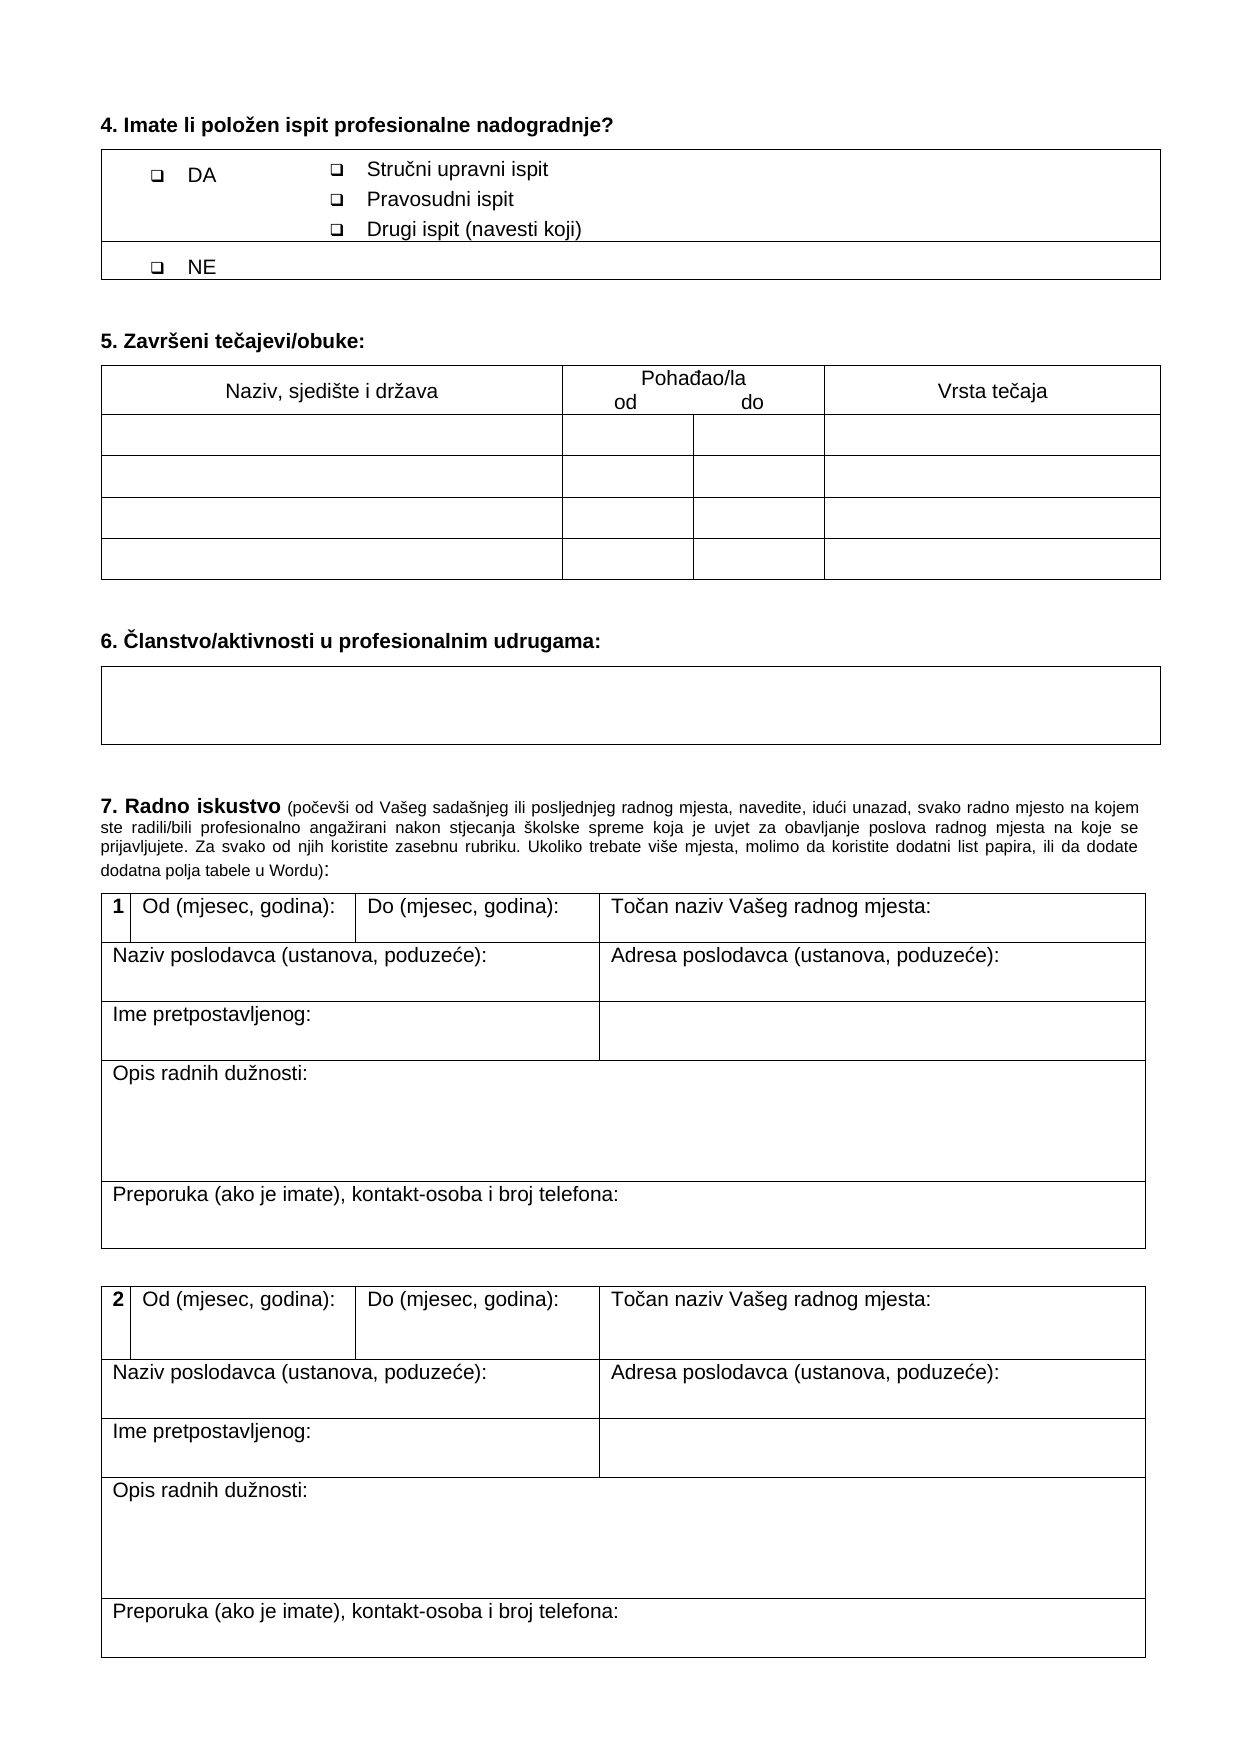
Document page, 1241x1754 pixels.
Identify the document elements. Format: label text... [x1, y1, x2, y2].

text 7. Radno iskustvo (počevši od Vašeg sadašnjeg ili posljednjeg radnog mjesta, navedite, idući unazad, svako radno mjesto na kojem ste radili/bili profesionalno angažirani nakon stjecanja školske spreme koja je uvjet za obavljanje poslova radnog mjesta na koje se prijavljujete. Za svako od njih koristite zasebnu rubriku. Ukoliko trebate više mjesta, molimo da koristite dodatni list papira, ili da dodate dodatna polja tabele u Wordu): [100, 794, 1140, 880]
table_header Do (mjesec, godina): [356, 894, 599, 942]
table_cell Adresa poslodavca (ustanova, poduzeće): [600, 943, 1145, 1001]
table_cell [694, 415, 824, 455]
table_cell [694, 498, 824, 538]
table_cell [600, 1002, 1145, 1060]
table_cell [563, 498, 693, 538]
table_cell Preporuka (ako je imate), kontakt-osoba i broj telefona: [102, 1599, 1145, 1657]
table_header Od (mjesec, godina): [131, 1287, 355, 1358]
table_header Od (mjesec, godina): [131, 894, 355, 942]
table_cell [102, 456, 562, 497]
table_header Točan naziv Vašeg radnog mjesta: [600, 1287, 1145, 1358]
table_header 2 [102, 1287, 130, 1358]
table_cell [102, 539, 562, 579]
table_cell [600, 1419, 1145, 1477]
table_header Pohađao/la od do [563, 366, 824, 414]
table_cell Ime pretpostavljenog: [102, 1419, 599, 1477]
table_cell [825, 415, 1160, 455]
table_cell Adresa poslodavca (ustanova, poduzeće): [600, 1360, 1145, 1418]
table_header Točan naziv Vašeg radnog mjesta: [600, 894, 1145, 942]
table_cell Naziv poslodavca (ustanova, poduzeće): [102, 943, 599, 1001]
table_header DA [102, 150, 281, 241]
table_cell [825, 456, 1160, 497]
table_cell [563, 415, 693, 455]
table_header Do (mjesec, godina): [356, 1287, 599, 1358]
table_header Naziv, sjedište i država [102, 366, 562, 414]
table_cell [825, 539, 1160, 579]
text 4. Imate li položen ispit profesionalne nadogradnje? [100, 113, 1140, 137]
table_cell Preporuka (ako je imate), kontakt-osoba i broj telefona: [102, 1182, 1145, 1248]
table_cell [825, 498, 1160, 538]
table_header Vrsta tečaja [825, 366, 1160, 414]
table_cell Opis radnih dužnosti: [102, 1061, 1145, 1181]
table_cell [563, 456, 693, 497]
table_cell Naziv poslodavca (ustanova, poduzeće): [102, 1360, 599, 1418]
table_cell [694, 539, 824, 579]
text 5. Završeni tečajevi/obuke: [100, 328, 1140, 352]
table_cell NE [102, 242, 1160, 278]
table_cell [563, 539, 693, 579]
table_cell Ime pretpostavljenog: [102, 1002, 599, 1060]
table_header [102, 667, 1160, 744]
text 6. Članstvo/aktivnosti u profesionalnim udrugama: [100, 629, 1140, 653]
table_cell [102, 498, 562, 538]
table_header Stručni upravni ispit Pravosudni ispit Drugi ispit (navesti koji) [281, 150, 1160, 241]
table_header 1 [102, 894, 130, 942]
table_cell Opis radnih dužnosti: [102, 1478, 1145, 1597]
table_cell [694, 456, 824, 497]
table_cell [102, 415, 562, 455]
